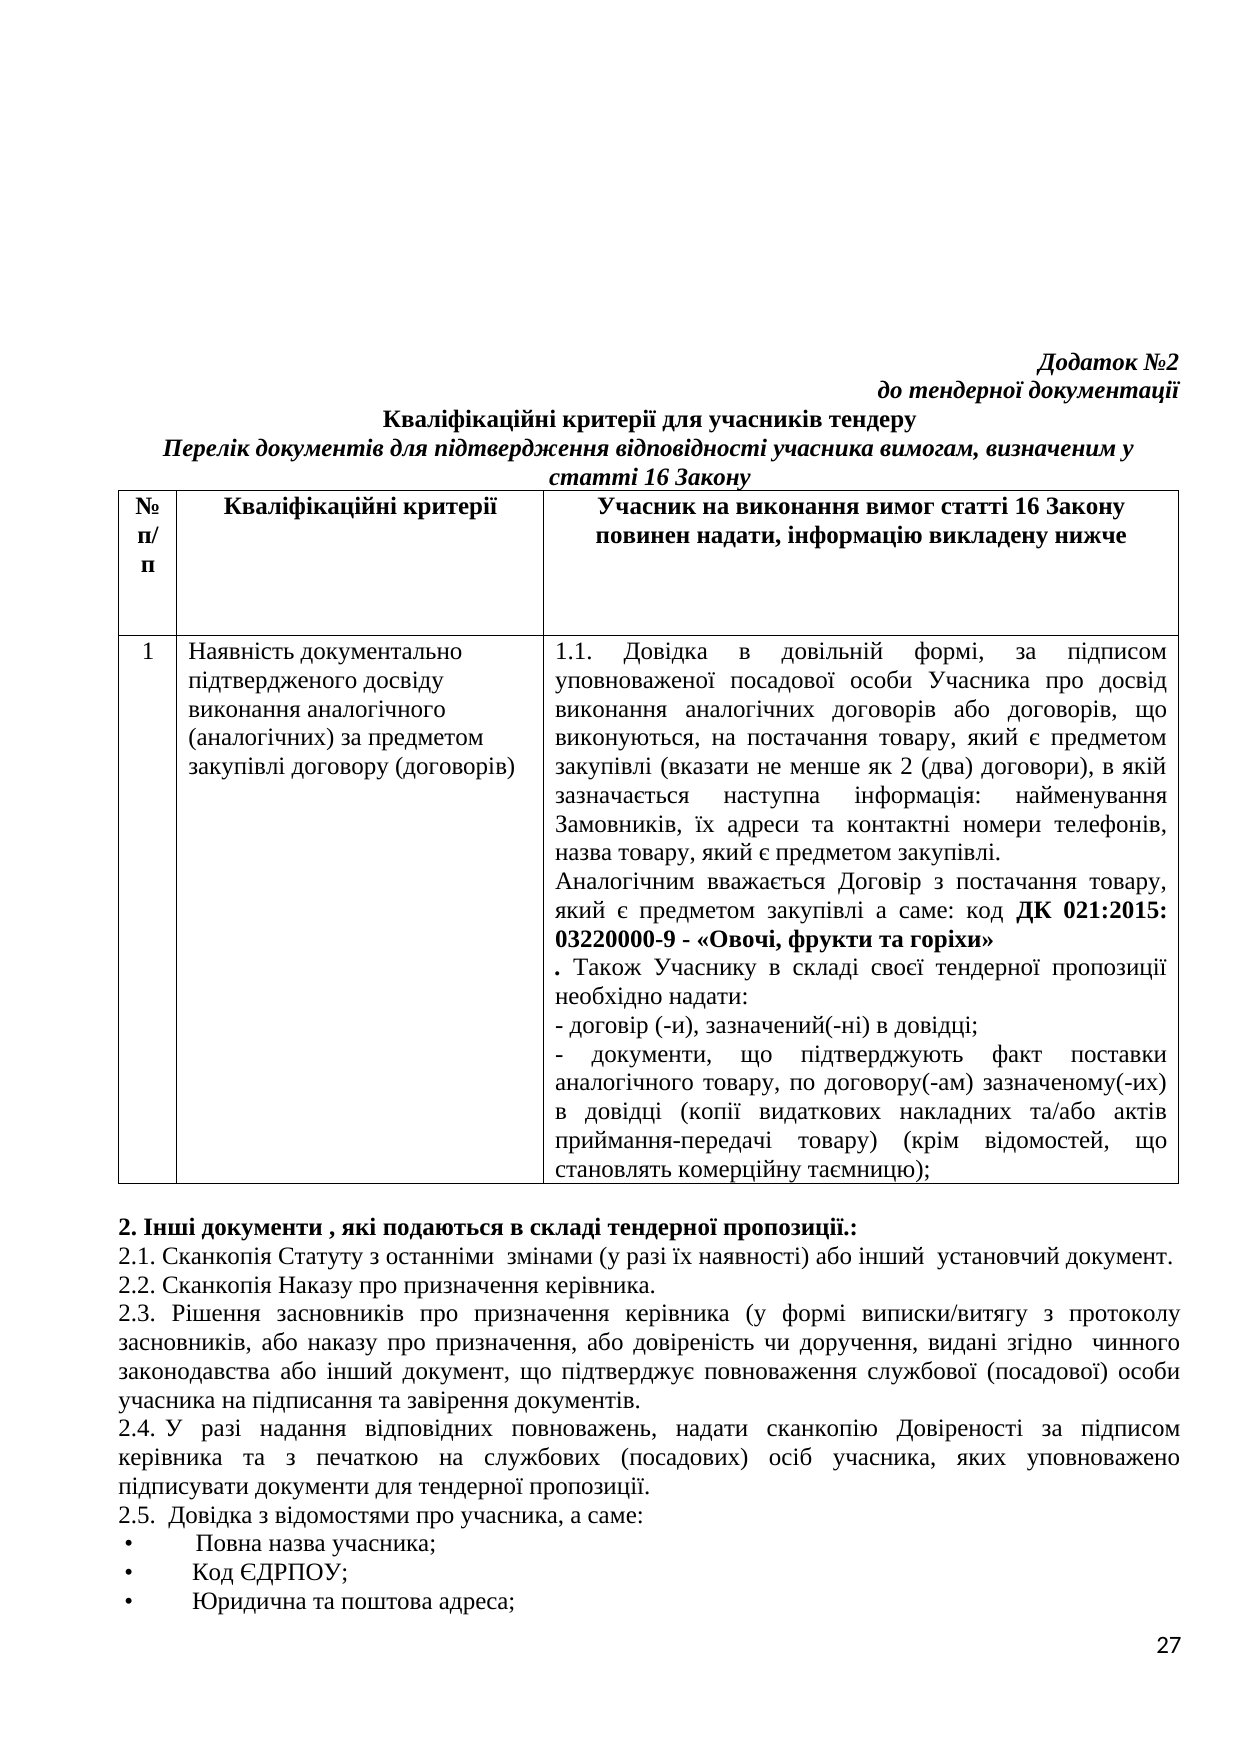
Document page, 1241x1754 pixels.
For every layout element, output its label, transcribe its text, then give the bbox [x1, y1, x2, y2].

text 2.1. Сканкопія Статуту з останніми змінами (у разі їх наявності) або інший установчий документ. [118, 1241, 1181, 1270]
text 2.2. Сканкопія Наказу про призначення керівника. [118, 1270, 1181, 1298]
text Додаток №2 [118, 347, 1181, 375]
text 2. Інші документи , які подаються в складі тендерної пропозиції.: [118, 1212, 1181, 1241]
text Перелік документів для підтвердження відповідності учасника вимогам, визначеним у статті 16 Закону [118, 433, 1181, 490]
text 2.5. Довідка з відомостями про учасника, а саме: [118, 1500, 1181, 1528]
table_cell Наявність документально підтвердженого досвіду виконання аналогічного (аналогічних) за предметом закупівлі договору (договорів) [177, 636, 543, 1182]
table_header Кваліфікаційні критерії [177, 491, 543, 635]
table_cell 1 [119, 636, 176, 1182]
table_header Учасник на виконання вимог статті 16 Закону повинен надати, інформацію викладену нижче [544, 491, 1178, 635]
text до тендерної документації [118, 375, 1181, 404]
table_header № п/п [119, 491, 176, 635]
table_cell 1.1. Довідка в довільній формі, за підписом уповноваженої посадової особи Учасника про досвід виконання аналогічних договорів або договорів, що виконуються, на постачання товару, який є предметом закупівлі (вказати не менше як 2 (два) договори), в якій зазначається наступна інформація: найменування Замовників, їх адреси та контактні номери телефонів, назва товару, який є предметом закупівлі. Аналогічним вважається Договір з постачання товару, який є предметом закупівлі а саме: код ДК 021:2015: 03220000-9 - «Овочі, фрукти та горіхи» . Також Учаснику в складі своєї тендерної пропозиції необхідно надати: - договір (-и), зазначений(-ні) в довідці; - документи, що підтверджують факт поставки аналогічного товару, по договору(-ам) зазначеному(-их) в довідці (копії видаткових накладних та/або актів приймання-передачі товару) (крім відомостей, що становлять комерційну таємницю); [544, 636, 1178, 1182]
text • Код ЄДРПОУ; [124, 1557, 1166, 1586]
text 2.4. У разі надання відповідних повноважень, надати сканкопію Довіреності за підписом керівника та з печаткою на службових (посадових) осіб учасника, яких уповноважено підписувати документи для тендерної пропозиції. [118, 1413, 1181, 1500]
text • Повна назва учасника; [124, 1528, 1166, 1557]
text 2.3. Рішення засновників про призначення керівника (у формі виписки/витягу з протоколу засновників, або наказу про призначення, або довіреність чи доручення, видані згідно чинного законодавства або інший документ, що підтверджує повноваження службової (посадової) особи учасника на підписання та завірення документів. [118, 1298, 1181, 1413]
text • Юридична та поштова адреса; [124, 1586, 1166, 1615]
text Кваліфікаційні критерії для учасників тендеру [118, 404, 1181, 433]
